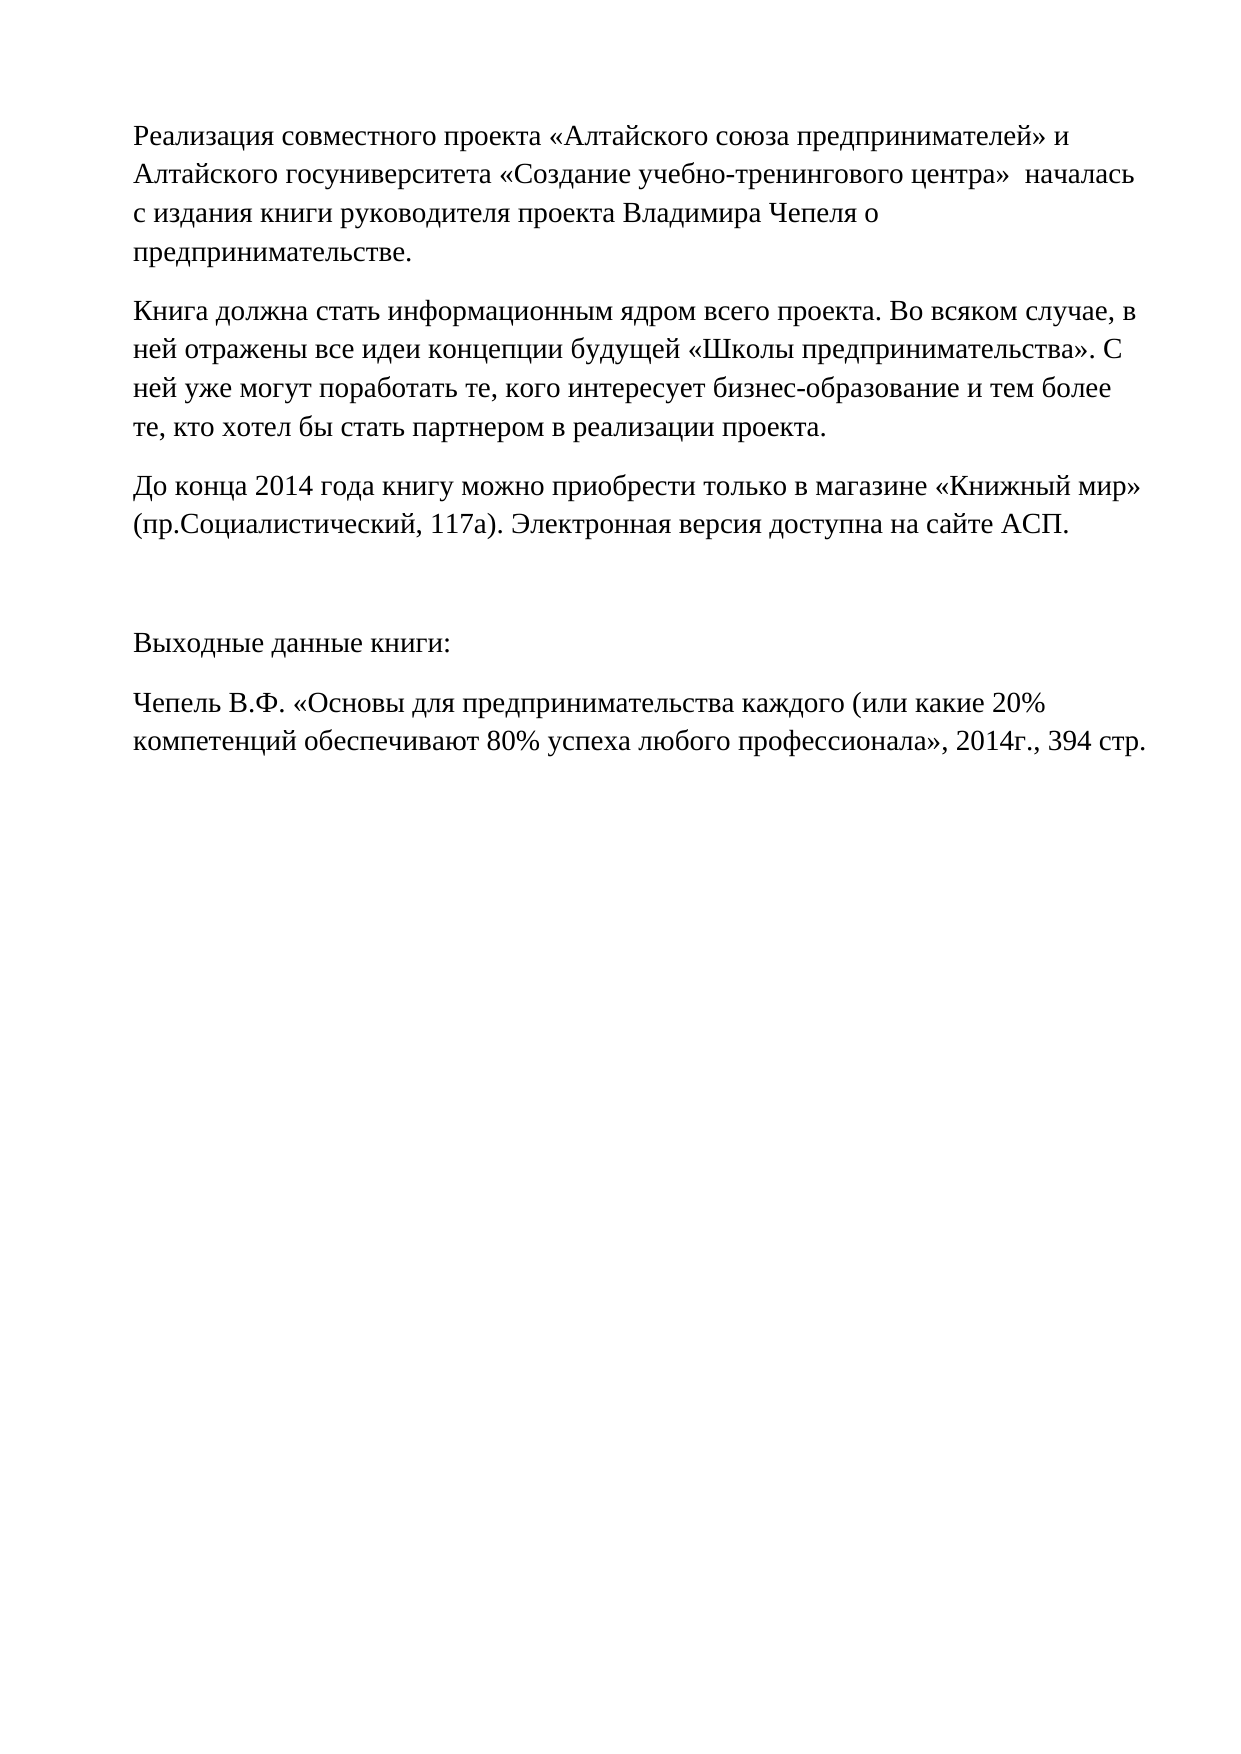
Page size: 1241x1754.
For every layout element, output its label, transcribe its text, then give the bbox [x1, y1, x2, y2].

text Чепель В.Ф. «Основы для предпринимательства каждого (или какие 20% компетенций обеспечивают 80% успеха любого профессионала», 2014г., 394 стр. [133, 685, 1152, 757]
text Выходные данные книги: [133, 625, 1152, 659]
text Реализация совместного проекта «Алтайского союза предпринимателей» и Алтайского госуниверситета «Создание учебно-тренингового центра» началась с издания книги руководителя проекта Владимира Чепеля о предпринимательстве. [133, 118, 1152, 267]
text До конца 2014 года книгу можно приобрести только в магазине «Книжный мир» (пр.Социалистический, 117а). Электронная версия доступна на сайте АСП. [133, 468, 1152, 540]
text Книга должна стать информационным ядром всего проекта. Во всяком случае, в ней отражены все идеи концепции будущей «Школы предпринимательства». С ней уже могут поработать те, кого интересует бизнес-образование и тем более те, кто хотел бы стать партнером в реализации проекта. [133, 293, 1152, 442]
